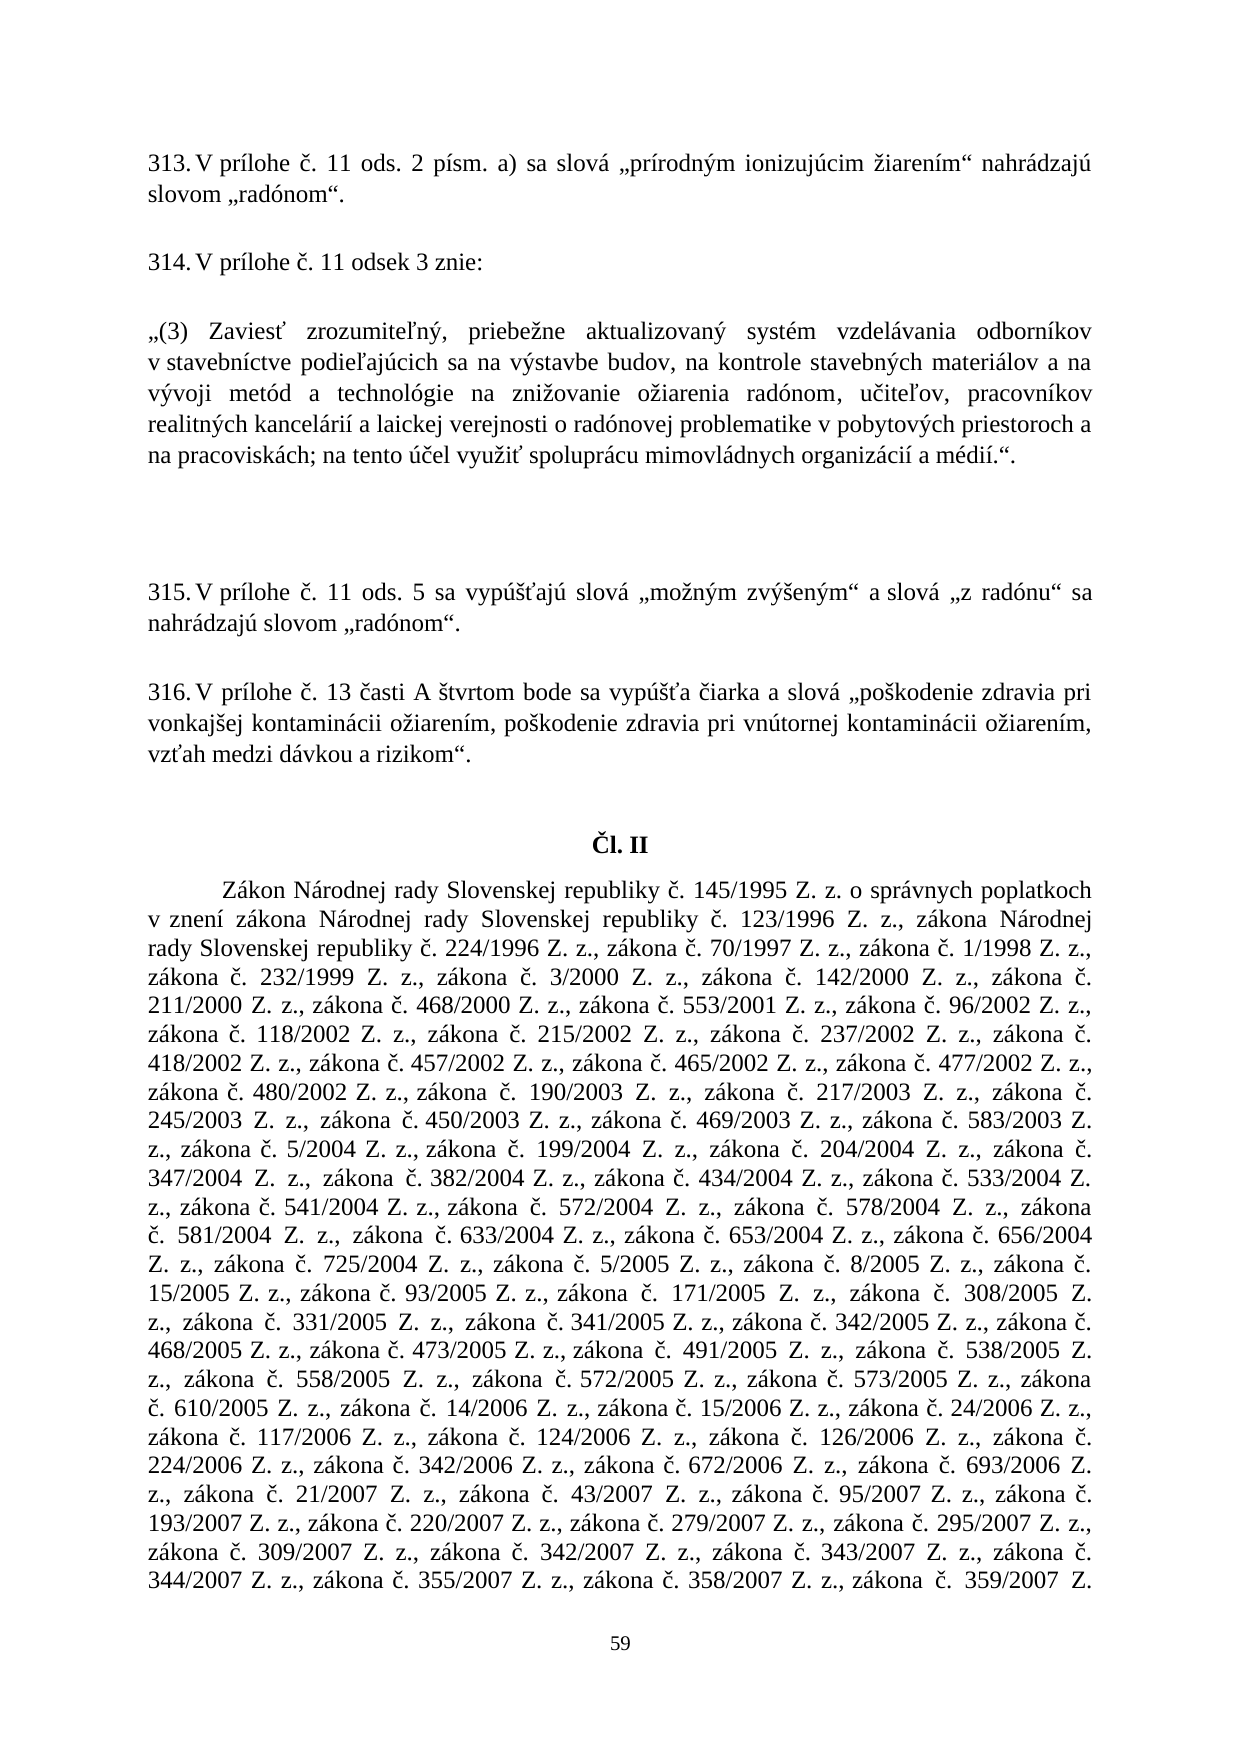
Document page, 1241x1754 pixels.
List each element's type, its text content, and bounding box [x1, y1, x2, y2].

text Čl. II [148, 830, 1092, 859]
text V prílohe č. 13 časti A štvrtom bode sa vypúšťa čiarka a slová „poškodenie zdravia pri vonkajšej kontaminácii ožiarením, poškodenie zdravia pri vnútornej kontaminácii ožiarením, vzťah medzi dávkou a rizikom“. [148, 677, 1092, 767]
text V prílohe č. 11 odsek 3 znie: [148, 247, 1092, 276]
list „(3) Zaviesť zrozumiteľný, priebežne aktualizovaný systém vzdelávania odborníkov v stavebníctve podieľajúcich sa na výstavbe budov, na kontrole stavebných materiálov a na vývoji metód a technológie na znižovanie ožiarenia radónom, učiteľov, pracovníkov realitných kancelárií a laickej verejnosti o radónovej problematike v pobytových priestoroch a na pracoviskách; na tento účel využiť spoluprácu mimovládnych organizácií a médií.“. [148, 316, 1092, 469]
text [148, 875, 1092, 1594]
text V prílohe č. 11 ods. 2 písm. a) sa slová „prírodným ionizujúcim žiarením“ nahrádzajú slovom „radónom“. [148, 148, 1092, 207]
text V prílohe č. 11 ods. 5 sa vypúšťajú slová „možným zvýšeným“ a slová „z radónu“ sa nahrádzajú slovom „radónom“. [148, 577, 1092, 637]
